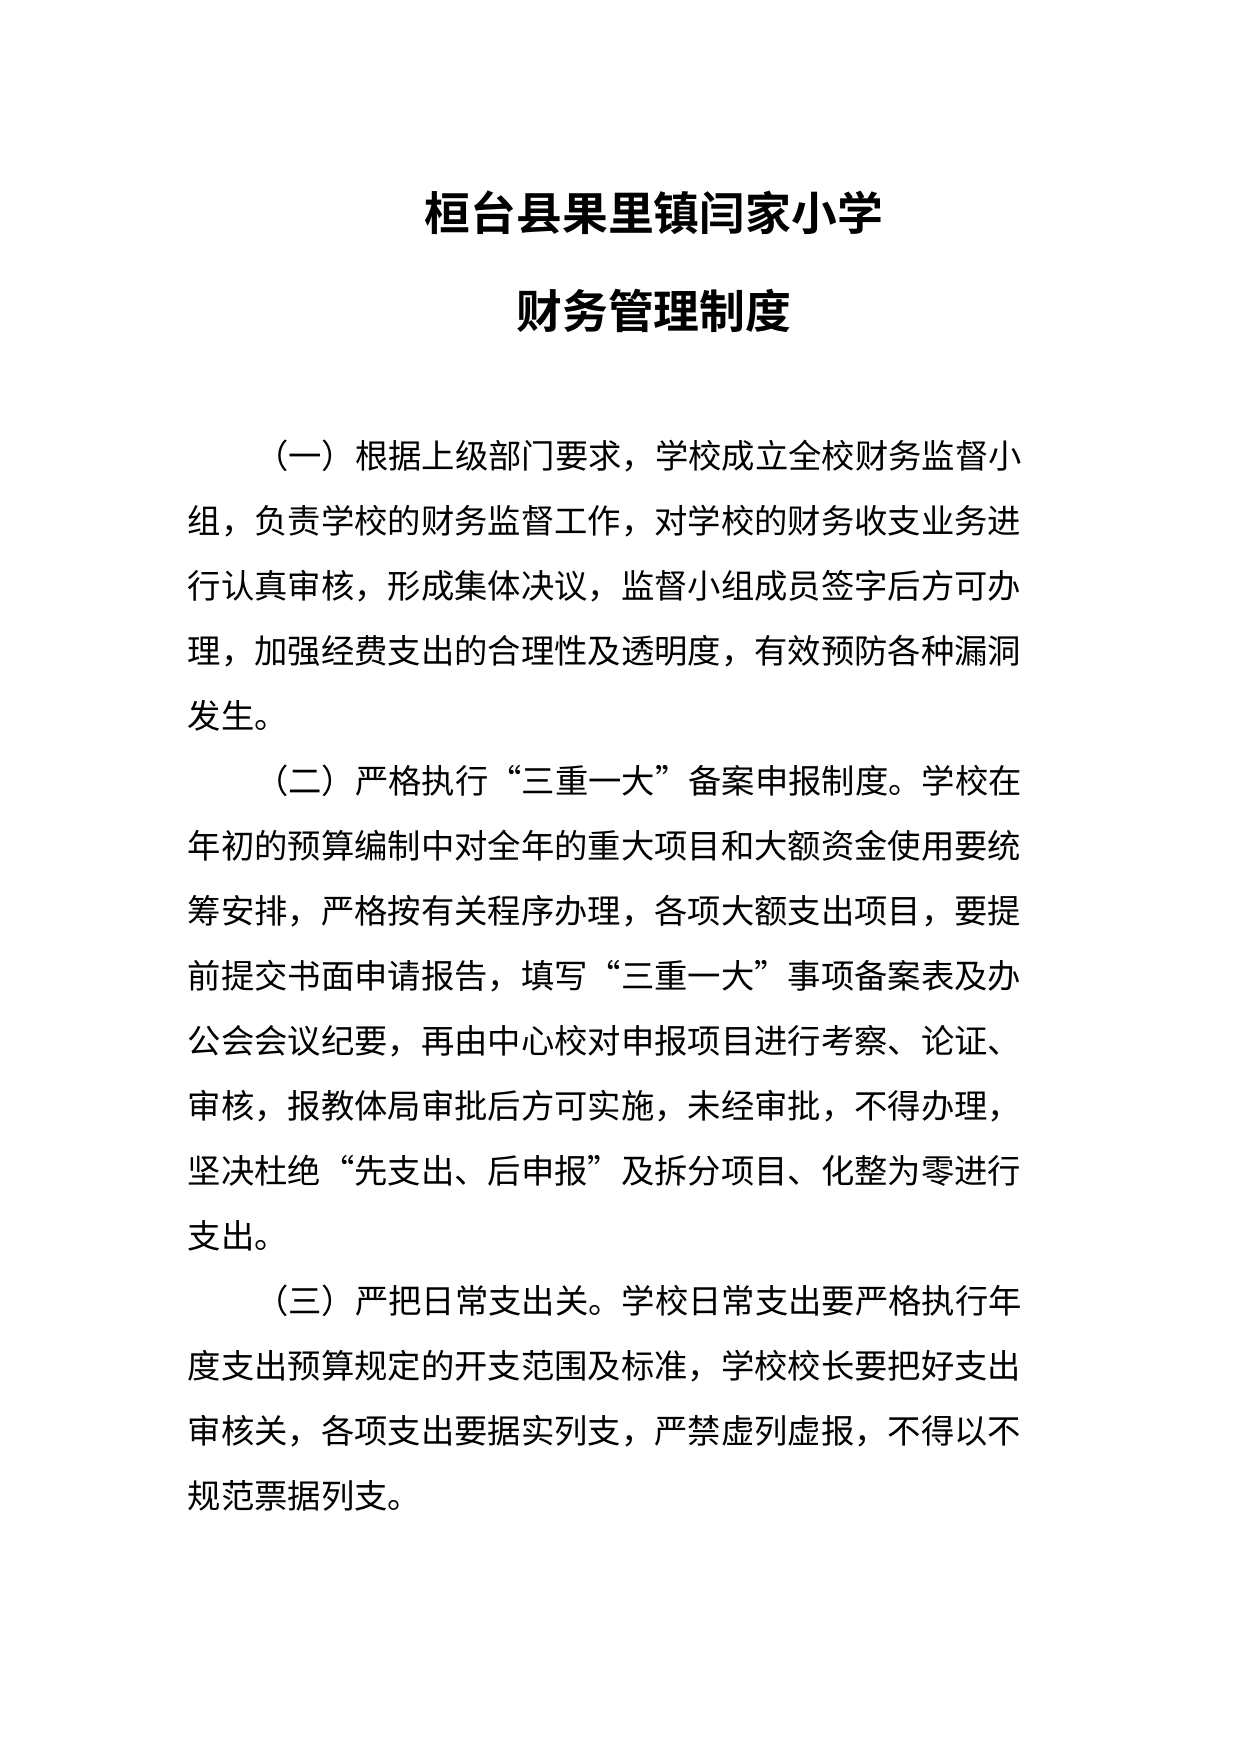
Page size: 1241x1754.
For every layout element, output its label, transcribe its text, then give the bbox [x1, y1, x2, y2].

text 财务管理制度 [187, 259, 1053, 357]
text （二）严格执行“三重一大”备案申报制度。学校在年初的预算编制中对全年的重大项目和大额资金使用要统筹安排，严格按有关程序办理，各项大额支出项目，要提前提交书面申请报告，填写“三重一大”事项备案表及办公会会议纪要，再由中心校对申报项目进行考察、论证、审核，报教体局审批后方可实施，未经审批，不得办理，坚决杜绝“先支出、后申报”及拆分项目、化整为零进行支出。 [187, 747, 1053, 1267]
text （一）根据上级部门要求，学校成立全校财务监督小组，负责学校的财务监督工作，对学校的财务收支业务进行认真审核，形成集体决议，监督小组成员签字后方可办理，加强经费支出的合理性及透明度，有效预防各种漏洞发生。 [187, 422, 1053, 747]
text 桓台县果里镇闫家小学 [187, 162, 1053, 259]
text （三）严把日常支出关。学校日常支出要严格执行年度支出预算规定的开支范围及标准，学校校长要把好支出审核关，各项支出要据实列支，严禁虚列虚报，不得以不规范票据列支。 [187, 1267, 1053, 1527]
